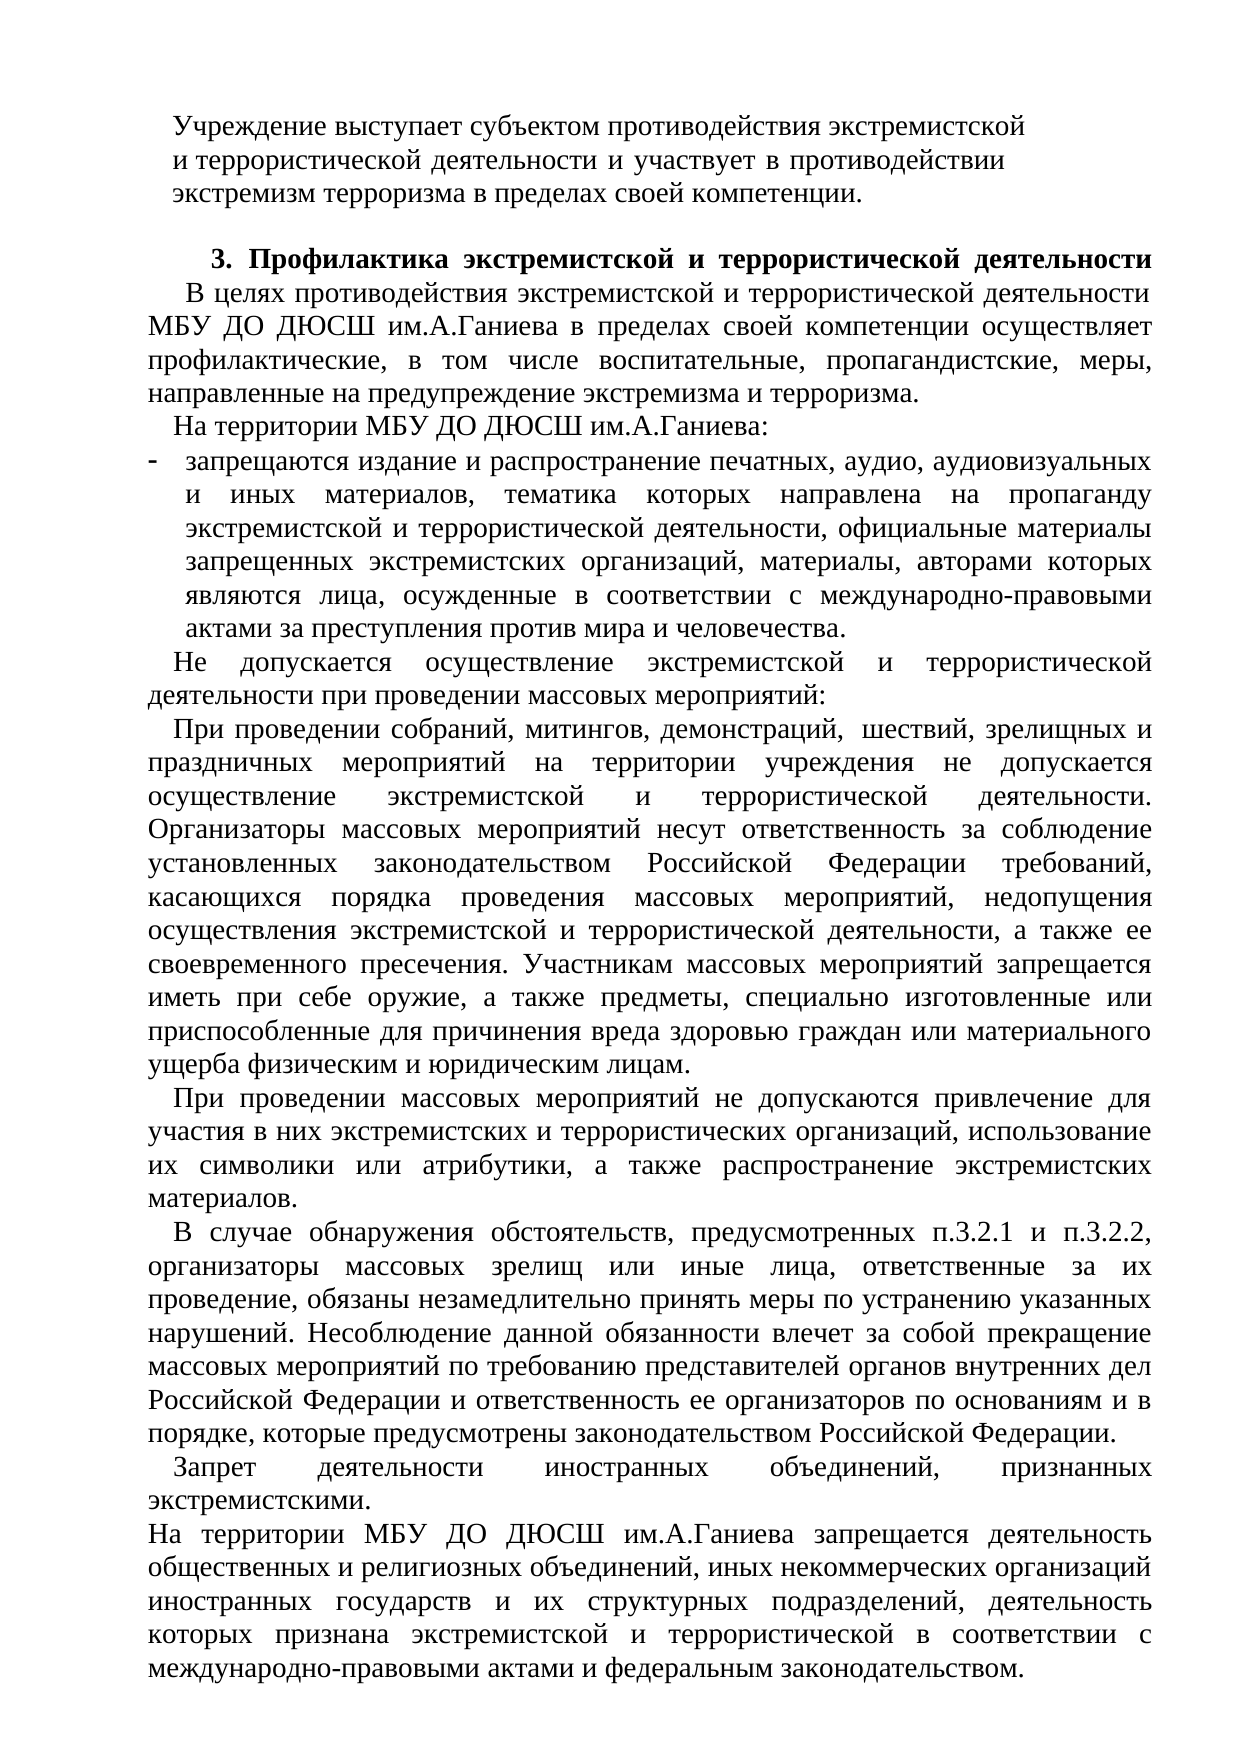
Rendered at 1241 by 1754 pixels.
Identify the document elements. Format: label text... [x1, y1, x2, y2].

list Запрет деятельности иностранных объединений, признанных экстремистскими. [148, 1449, 1152, 1516]
text экстремизм терроризма в пределах своей компетенции. [135, 175, 1226, 209]
list В случае обнаружения обстоятельств, предусмотренных п.3.2.1 и п.3.2.2, организаторы массовых зрелищ или иные лица, ответственные за их проведение, обязаны незамедлительно принять меры по устранению указанных нарушений. Несоблюдение данной обязанности влечет за собой прекращение массовых мероприятий по требованию представителей органов внутренних дел Российской Федерации и ответственность ее организаторов по основаниям и в порядке, которые предусмотрены законодательством Российской Федерации. [148, 1214, 1152, 1449]
list При проведении массовых мероприятий не допускаются привлечение для участия в них экстремистских и террористических организаций, использование их символики или атрибутики, а также распространение экстремистских материалов. [148, 1080, 1152, 1214]
list Не допускается осуществление экстремистской и террористической деятельности при проведении массовых мероприятий: [148, 644, 1152, 711]
text МБУ ДО ДЮСШ им.А.Ганиева в пределах своей компетенции осуществляет профилактические, в том числе воспитательные, пропагандистские, меры, направленные на предупреждение экстремизма и терроризма. [148, 308, 1152, 409]
text Учреждение выступает субъектом противодействия экстремистской [135, 108, 1226, 142]
text и террористической деятельности и участвует в противодействии [135, 142, 1226, 175]
list Профилактика экстремистской и террористической деятельности В целях противодействия экстремистской и террористической деятельности [185, 242, 1152, 308]
list При проведении собраний, митингов, демонстраций, шествий, зрелищных и праздничных мероприятий на территории учреждения не допускается осуществление экстремистской и террористической деятельности. Организаторы массовых мероприятий несут ответственность за соблюдение установленных законодательством Российской Федерации требований, касающихся порядка проведения массовых мероприятий, недопущения осуществления экстремистской и террористической деятельности, а также ее своевременного пресечения. Участникам массовых мероприятий запрещается иметь при себе оружие, а также предметы, специально изготовленные или приспособленные для причинения вреда здоровью граждан или материального ущерба физическим и юридическим лицам. [148, 711, 1152, 1080]
list запрещаются издание и распространение печатных, аудио, аудиовизуальных и иных материалов, тематика которых направлена на пропаганду экстремистской и террористической деятельности, официальные материалы запрещенных экстремистских организаций, материалы, авторами которых являются лица, осужденные в соответствии с международно-правовыми актами за преступления против мира и человечества. [148, 443, 1152, 644]
text На территории МБУ ДО ДЮСШ им.А.Ганиева запрещается деятельность общественных и религиозных объединений, иных некоммерческих организаций иностранных государств и их структурных подразделений, деятельность которых признана экстремистской и террористической в соответствии с международно-правовыми актами и федеральным законодательством. [148, 1516, 1152, 1684]
list На территории МБУ ДО ДЮСШ им.А.Ганиева: [135, 409, 1226, 443]
